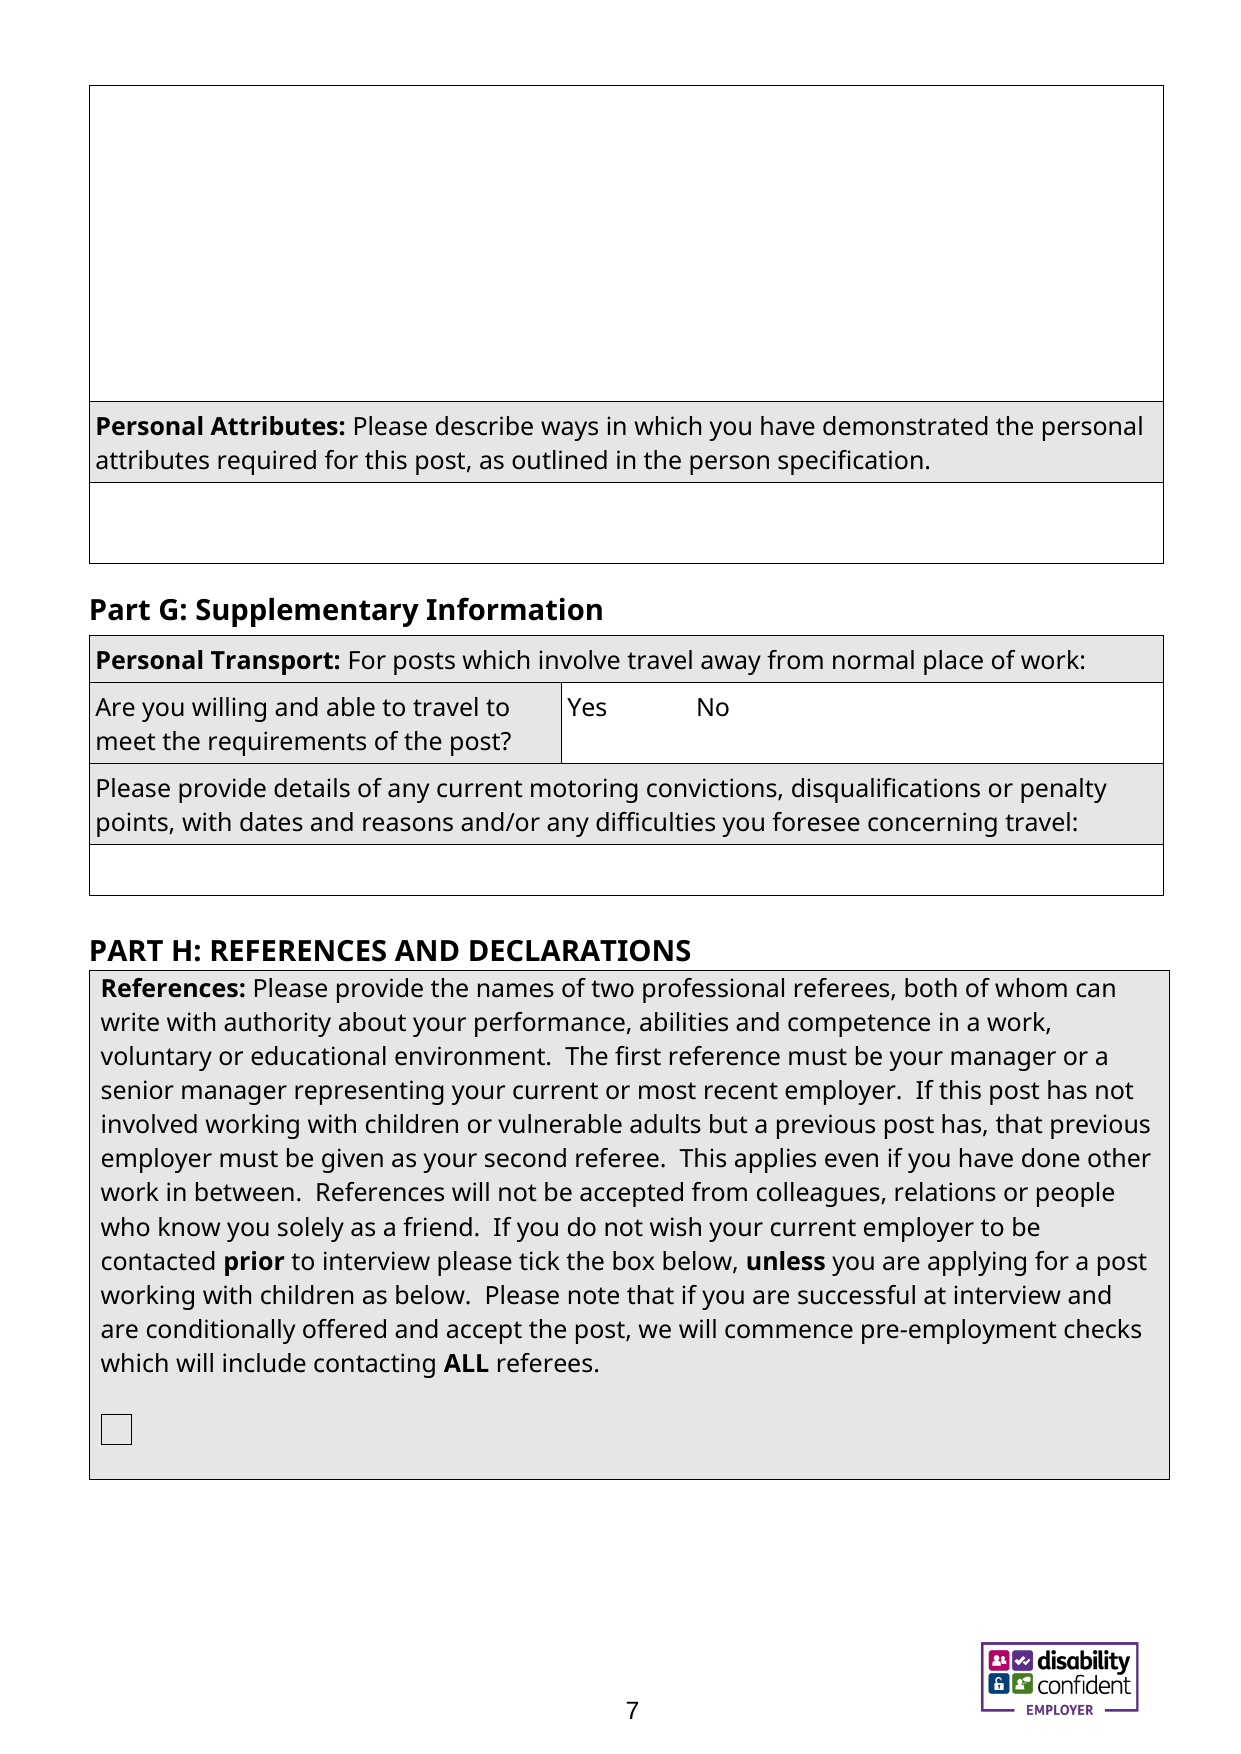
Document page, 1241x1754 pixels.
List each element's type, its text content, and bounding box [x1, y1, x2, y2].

table_cell Personal Attributes: Please describe ways in which you have demonstrated the personal attributes required for this post, as outlined in the person specification. [90, 402, 1163, 482]
subtitle Part G: Supplementary Information [89, 589, 1152, 629]
table_cell Please provide details of any current motoring convictions, disqualifications or penalty points, with dates and reasons and/or any difficulties you foresee concerning travel: [90, 764, 1163, 844]
table_cell [90, 86, 1163, 401]
table_cell Are you willing and able to travel to meet the requirements of the post? [90, 683, 561, 763]
table_cell Yes No [562, 683, 1163, 763]
picture [980, 1642, 1139, 1719]
text PART H: REFERENCES AND DECLARATIONS [89, 930, 1152, 970]
table_header References: Please provide the names of two professional referees, both of whom can write with authority about your performance, abilities and competence in a work, voluntary or educational environment. The first reference must be your manager or a senior manager representing your current or most recent employer. If this post has not involved working with children or vulnerable adults but a previous post has, that previous employer must be given as your second referee. This applies even if you have done other work in between. References will not be accepted from colleagues, relations or people who know you solely as a friend. If you do not wish your current employer to be contacted prior to interview please tick the box below, unless you are applying for a post working with children as below. Please note that if you are successful at interview and are conditionally offered and accept the post, we will commence pre-employment checks which will include contacting ALL referees. [90, 971, 1169, 1479]
table_cell [90, 845, 1163, 895]
table_header Personal Transport: For posts which involve travel away from normal place of work: [90, 636, 1163, 682]
table_cell [90, 483, 1163, 563]
